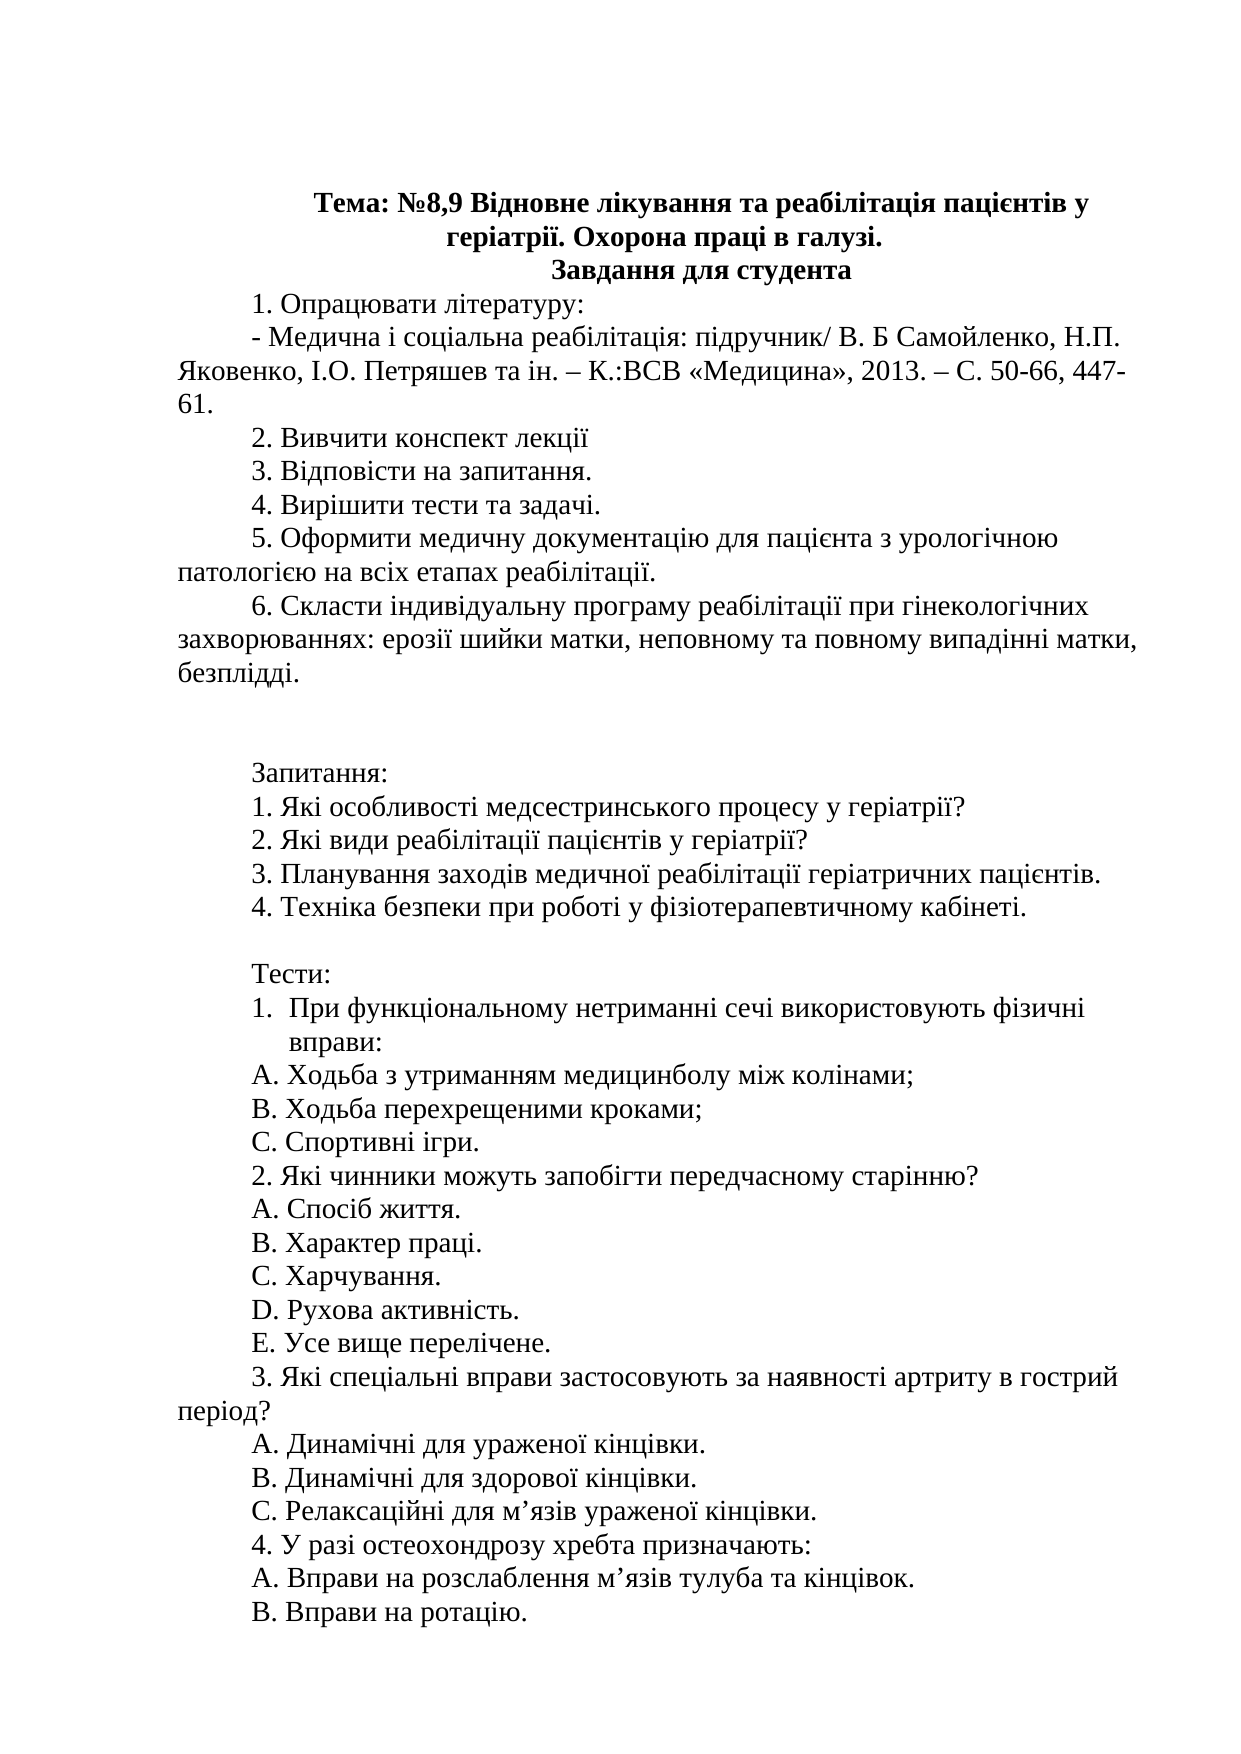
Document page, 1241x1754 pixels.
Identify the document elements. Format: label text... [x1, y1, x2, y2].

text 2. Які чинники можуть запобігти передчасному старінню? [177, 1158, 1152, 1191]
text 1. Опрацювати літературу: [177, 286, 1152, 319]
text 4. Техніка безпеки при роботі у фізіотерапевтичному кабінеті. [177, 889, 1152, 923]
text Тести: [177, 957, 1152, 990]
text А. Вправи на розслаблення м’язів тулуба та кінцівок. [177, 1560, 1152, 1594]
list При функціональному нетриманні сечі використовують фізичні вправи: [251, 990, 1152, 1057]
text D. Рухова активність. [177, 1292, 1152, 1326]
text 2. Вивчити конспект лекції [177, 420, 1152, 453]
text 3. Планування заходів медичної реабілітації геріатричних пацієнтів. [177, 856, 1152, 889]
text 3. Які спеціальні вправи застосовують за наявності артриту в гострий період? [177, 1359, 1152, 1426]
text А. Ходьба з утриманням медицинболу між колінами; [251, 1057, 1152, 1091]
text В. Вправи на ротацію. [177, 1594, 1152, 1627]
text С. Релаксаційні для м’язів ураженої кінцівки. [177, 1493, 1152, 1527]
text 2. Які види реабілітації пацієнтів у геріатрії? [177, 822, 1152, 856]
text 6. Скласти індивідуальну програму реабілітації при гінекологічних захворюваннях: ерозії шийки матки, неповному та повному випадінні матки, безплідді. [177, 588, 1152, 688]
text В. Ходьба перехрещеними кроками; [251, 1091, 1152, 1124]
text А. Динамічні для ураженої кінцівки. [177, 1426, 1152, 1460]
text - Медична і соціальна реабілітація: підручник/ В. Б Самойленко, Н.П. Яковенко, І.О. Петряшев та ін. – К.:ВСВ «Медицина», 2013. – С. 50-66, 447-61. [177, 319, 1152, 420]
text Е. Усе вище перелічене. [177, 1326, 1152, 1359]
text В. Характер праці. [177, 1225, 1152, 1258]
text Тема: №8,9 Відновне лікування та реабілітація пацієнтів у геріатрії. Охорона праці в галузі. [177, 185, 1152, 252]
text 1. Які особливості медсестринського процесу у геріатрії? [177, 789, 1152, 822]
text С. Харчування. [177, 1258, 1152, 1292]
text 5. Оформити медичну документацію для пацієнта з урологічною патологією на всіх етапах реабілітації. [177, 521, 1152, 588]
text Запитання: [177, 755, 1152, 789]
text А. Спосіб життя. [177, 1191, 1152, 1225]
text 4. Вирішити тести та задачі. [177, 487, 1152, 521]
text 3. Відповісти на запитання. [177, 453, 1152, 487]
text Завдання для студента [177, 252, 1152, 286]
text С. Спортивні ігри. [251, 1124, 1152, 1158]
text 4. У разі остеохондрозу хребта призначають: [177, 1527, 1152, 1560]
text В. Динамічні для здорової кінцівки. [177, 1460, 1152, 1493]
